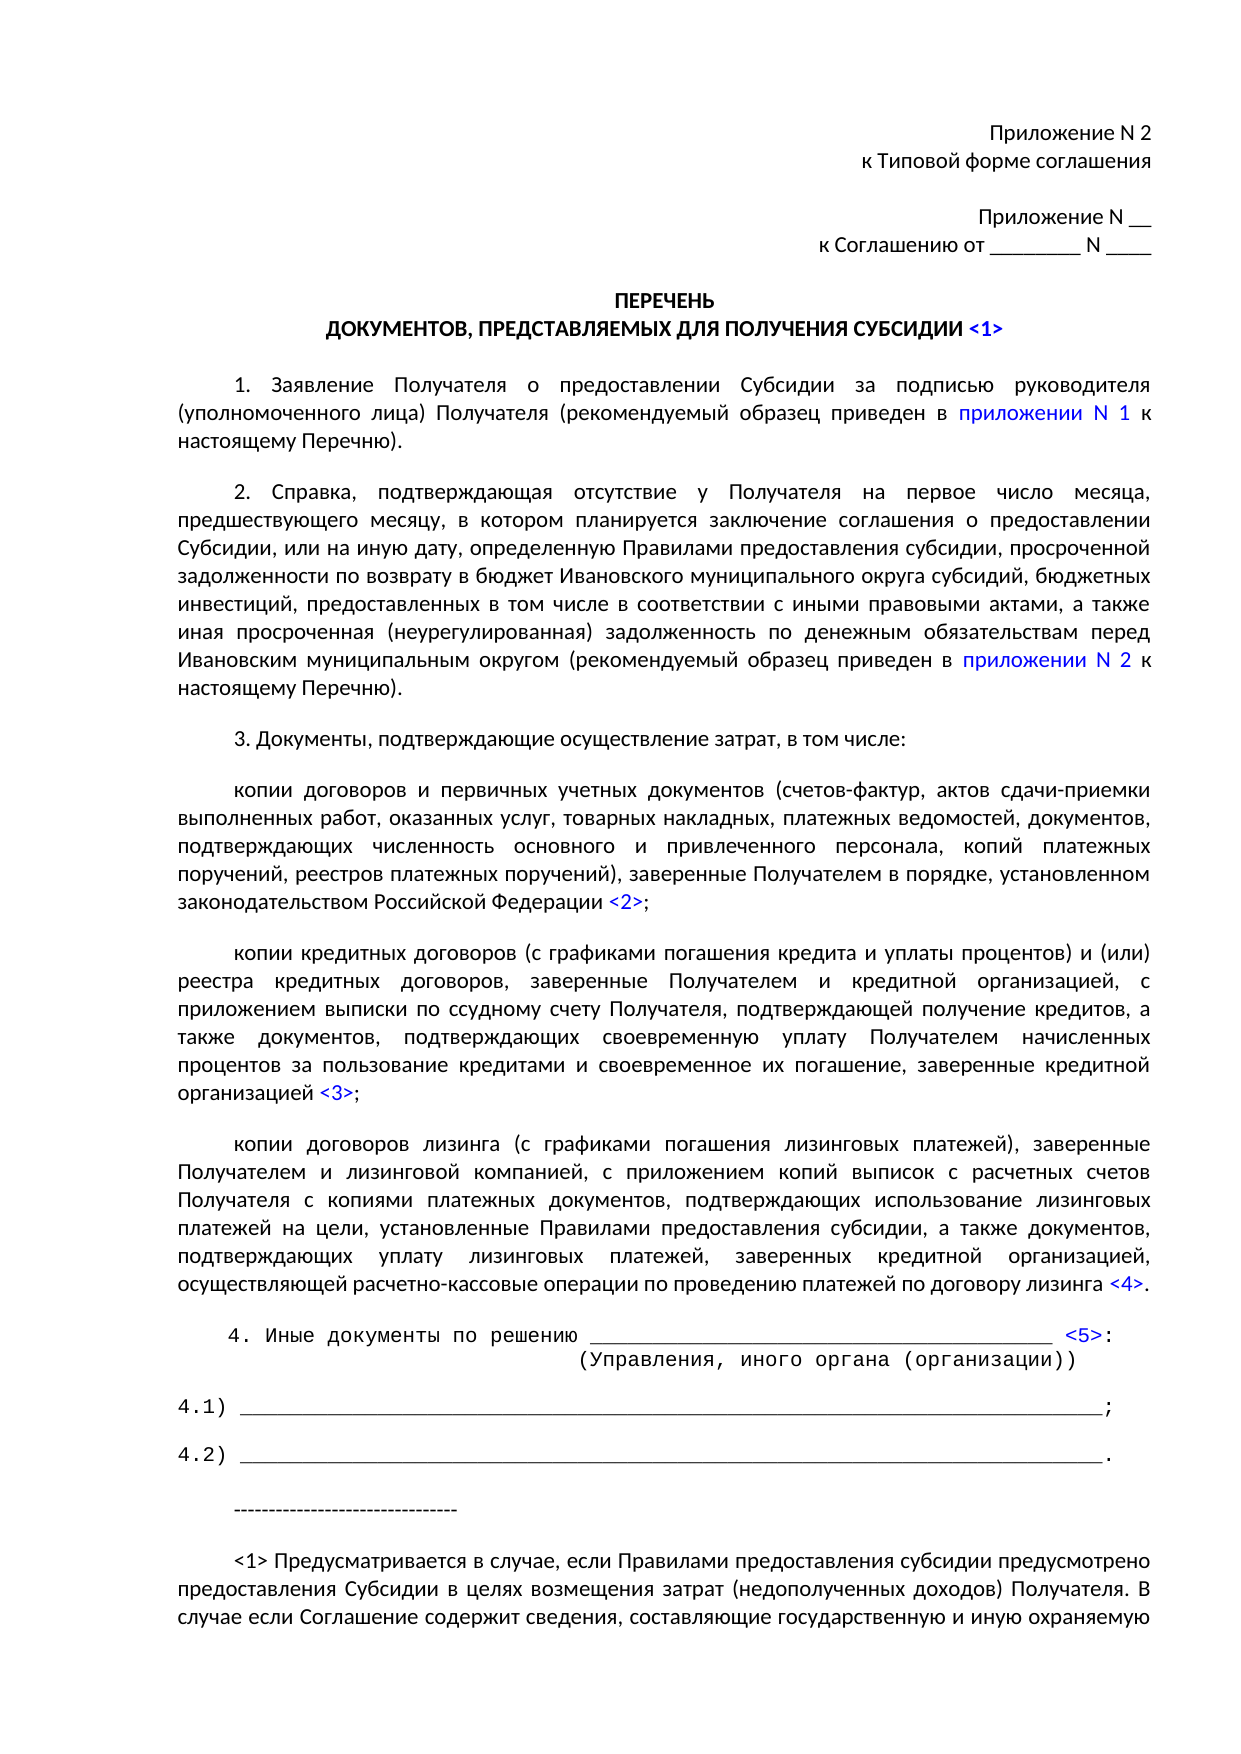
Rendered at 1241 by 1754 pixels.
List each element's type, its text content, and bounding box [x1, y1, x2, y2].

text копии договоров и первичных учетных документов (счетов-фактур, актов сдачи-приемки выполненных работ, оказанных услуг, товарных накладных, платежных ведомостей, документов, подтверждающих численность основного и привлеченного персонала, копий платежных поручений, реестров платежных поручений), заверенные Получателем в порядке, установленном законодательством Российской Федерации <2>; [177, 775, 1152, 915]
text Приложение N 2 [177, 118, 1152, 146]
text копии кредитных договоров (с графиками погашения кредита и уплаты процентов) и (или) реестра кредитных договоров, заверенные Получателем и кредитной организацией, с приложением выписки по ссудному счету Получателя, подтверждающей получение кредитов, а также документов, подтверждающих своевременную уплату Получателем начисленных процентов за пользование кредитами и своевременное их погашение, заверенные кредитной организацией <3>; [177, 938, 1152, 1106]
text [177, 1546, 1152, 1630]
text 2. Справка, подтверждающая отсутствие у Получателя на первое число месяца, предшествующего месяцу, в котором планируется заключение соглашения о предоставлении Субсидии, или на иную дату, определенную Правилами предоставления субсидии, просроченной задолженности по возврату в бюджет Ивановского муниципального округа субсидий, бюджетных инвестиций, предоставленных в том числе в соответствии с иными правовыми актами, а также иная просроченная (неурегулированная) задолженность по денежным обязательствам перед Ивановским муниципальным округом (рекомендуемый образец приведен в приложении N 2 к настоящему Перечню). [177, 477, 1152, 701]
title ДОКУМЕНТОВ, ПРЕДСТАВЛЯЕМЫХ ДЛЯ ПОЛУЧЕНИЯ СУБСИДИИ <1> [177, 314, 1152, 342]
text к Типовой форме соглашения [177, 146, 1152, 174]
text -------------------------------- [177, 1495, 1152, 1523]
text Приложение N __ [177, 202, 1152, 230]
title ПЕРЕЧЕНЬ [177, 286, 1152, 314]
text 4. Иные документы по решению _____________________________________ <5>: [177, 1326, 1152, 1349]
text 4.2) _____________________________________________________________________. [177, 1444, 1152, 1467]
text к Соглашению от ________ N ____ [177, 230, 1152, 258]
text 4.1) _____________________________________________________________________; [177, 1396, 1152, 1420]
text 1. Заявление Получателя о предоставлении Субсидии за подписью руководителя (уполномоченного лица) Получателя (рекомендуемый образец приведен в приложении N 1 к настоящему Перечню). [177, 370, 1152, 454]
text (Управления, иного органа (организации)) [177, 1349, 1152, 1373]
text копии договоров лизинга (с графиками погашения лизинговых платежей), заверенные Получателем и лизинговой компанией, с приложением копий выписок с расчетных счетов Получателя с копиями платежных документов, подтверждающих использование лизинговых платежей на цели, установленные Правилами предоставления субсидии, а также документов, подтверждающих уплату лизинговых платежей, заверенных кредитной организацией, осуществляющей расчетно-кассовые операции по проведению платежей по договору лизинга <4>. [177, 1129, 1152, 1297]
text 3. Документы, подтверждающие осуществление затрат, в том числе: [177, 724, 1152, 752]
